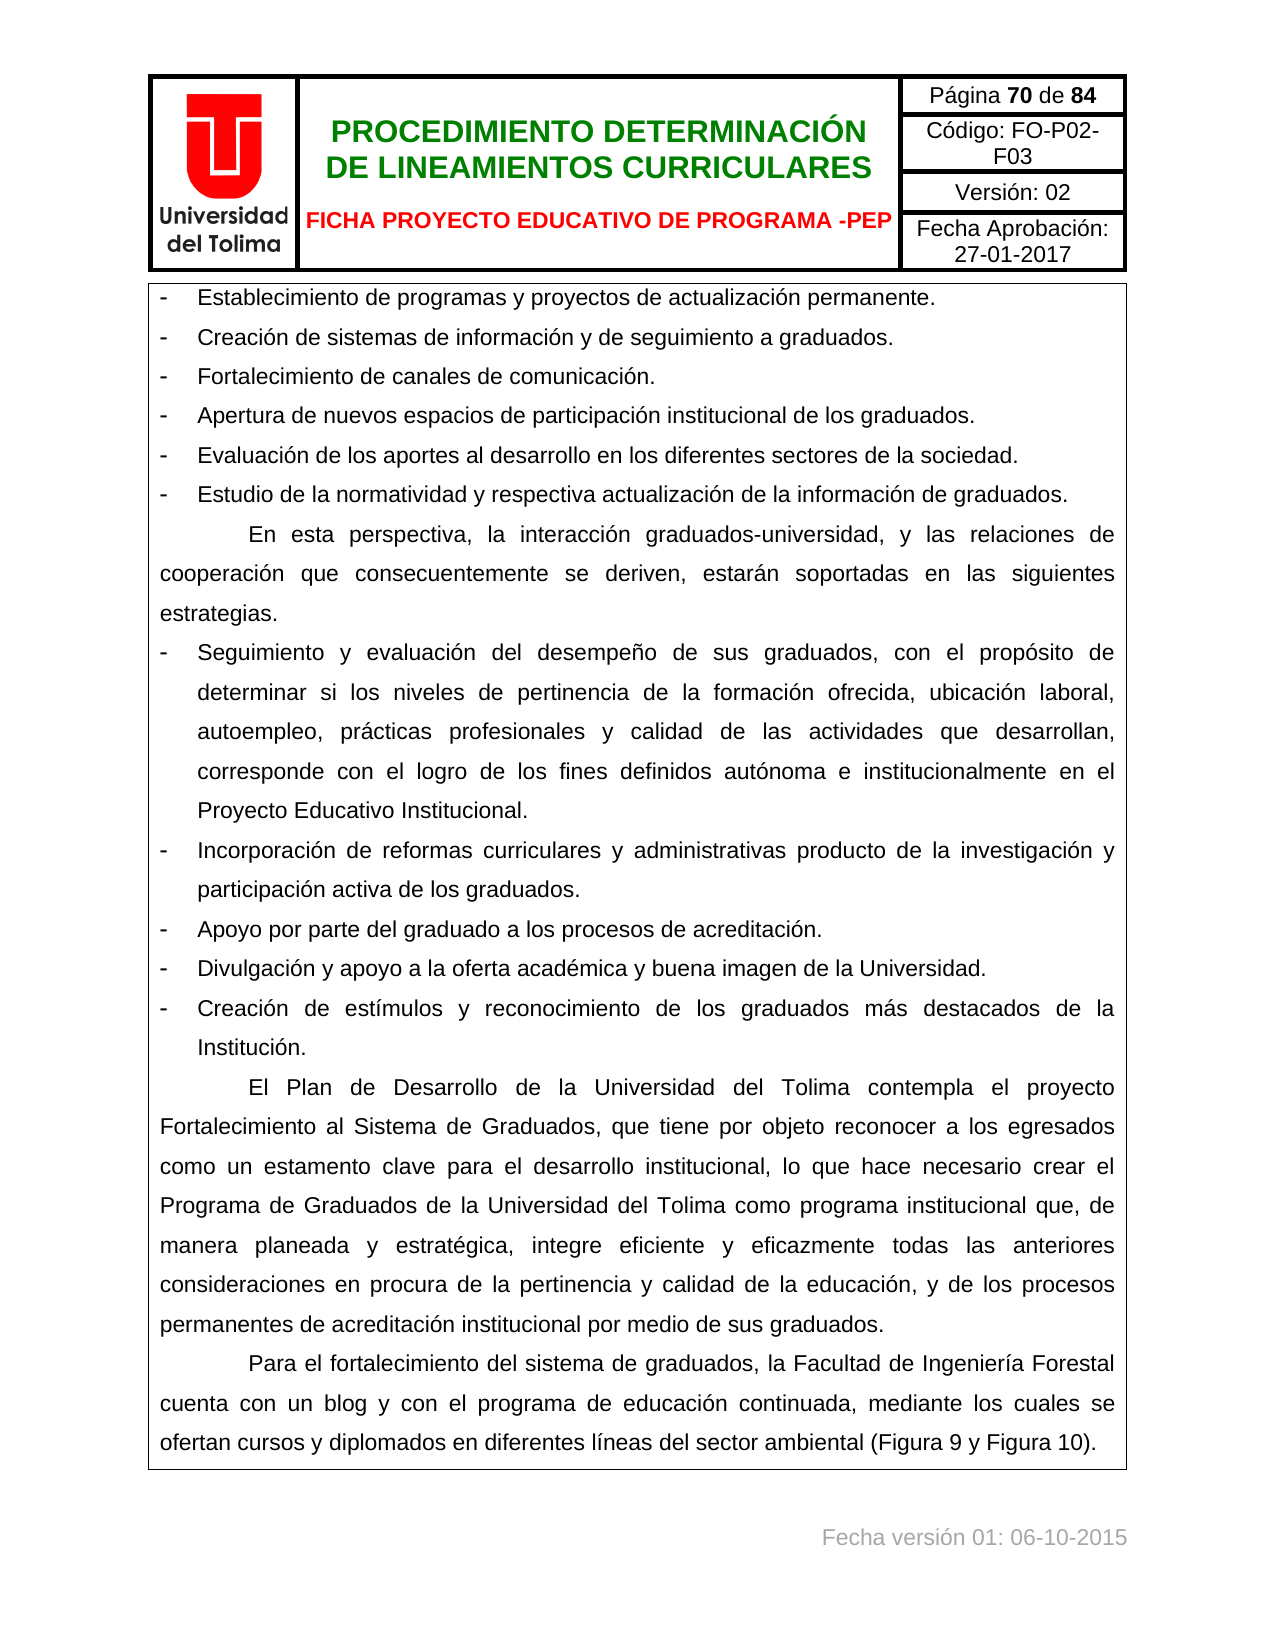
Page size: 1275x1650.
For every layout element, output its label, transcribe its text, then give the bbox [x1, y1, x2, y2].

picture [160, 94, 288, 252]
